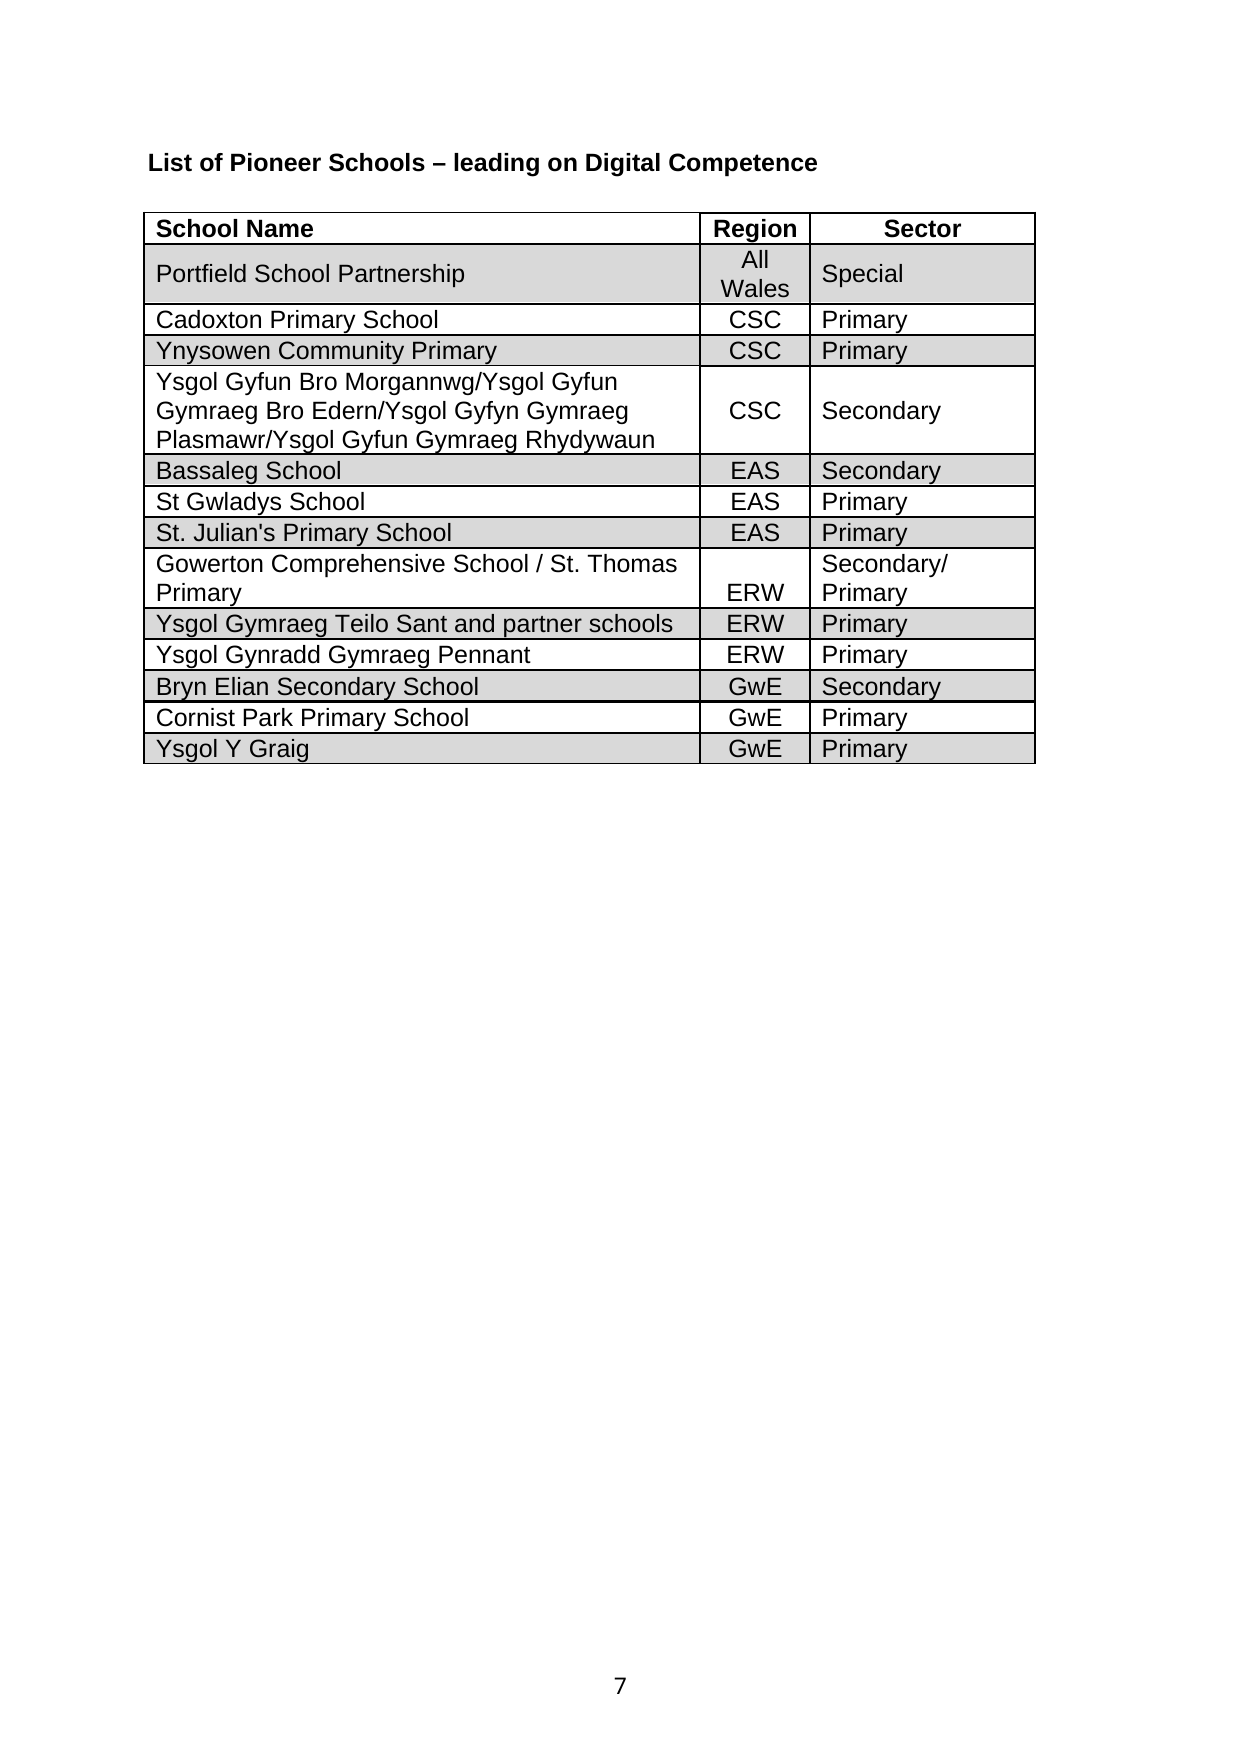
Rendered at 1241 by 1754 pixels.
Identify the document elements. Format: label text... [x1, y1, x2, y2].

table_header School Name [145, 213, 699, 243]
table_header Region [701, 214, 809, 243]
table_cell Primary [811, 487, 1034, 516]
table_cell Secondary [811, 455, 1034, 484]
table_cell Cornist Park Primary School [145, 703, 699, 732]
table_cell Ysgol Gymraeg Teilo Sant and partner schools [145, 609, 699, 638]
list List of Pioneer Schools – leading on Digital Competence [148, 148, 1092, 176]
table_cell Ysgol Gynradd Gymraeg Pennant [145, 640, 699, 669]
table_cell EAS [701, 487, 809, 516]
table_cell CSC [701, 367, 809, 453]
table_cell Special [811, 245, 1034, 302]
table_cell EAS [701, 518, 809, 547]
table_cell CSC [701, 336, 809, 365]
table_cell Primary [811, 518, 1034, 547]
table_header Sector [811, 214, 1034, 243]
table_cell All Wales [701, 245, 809, 302]
table_cell Ysgol Y Graig [145, 734, 699, 763]
table_cell Primary [811, 336, 1034, 365]
table_cell Ysgol Gyfun Bro Morgannwg/Ysgol Gyfun Gymraeg Bro Edern/Ysgol Gyfyn Gymraeg Plasmawr/Ysgol Gyfun Gymraeg Rhydywaun [145, 366, 699, 453]
table_cell ERW [701, 640, 809, 669]
table_cell Bassaleg School [145, 455, 699, 484]
table_cell ERW [701, 549, 809, 607]
table_cell GwE [701, 703, 809, 732]
table_cell GwE [701, 734, 809, 763]
table_cell Primary [811, 703, 1034, 732]
table_cell Primary [811, 640, 1034, 669]
table_cell ERW [701, 609, 809, 638]
table_cell Portfield School Partnership [145, 245, 699, 302]
table_cell St Gwladys School [145, 487, 699, 516]
table_cell Primary [811, 305, 1034, 334]
table_cell Gowerton Comprehensive School / St. Thomas Primary [145, 549, 699, 607]
table_cell Primary [811, 734, 1034, 763]
table_cell Primary [811, 609, 1034, 638]
table_cell Cadoxton Primary School [145, 305, 699, 334]
table_cell GwE [701, 671, 809, 700]
table_cell Secondary [811, 671, 1034, 700]
table_cell Secondary [811, 367, 1034, 453]
table_cell Bryn Elian Secondary School [145, 671, 699, 700]
table_cell St. Julian's Primary School [145, 518, 699, 547]
table_cell Ynysowen Community Primary [145, 336, 699, 365]
table_cell EAS [701, 455, 809, 484]
table_cell CSC [701, 305, 809, 334]
table_cell Secondary/ Primary [811, 549, 1034, 607]
